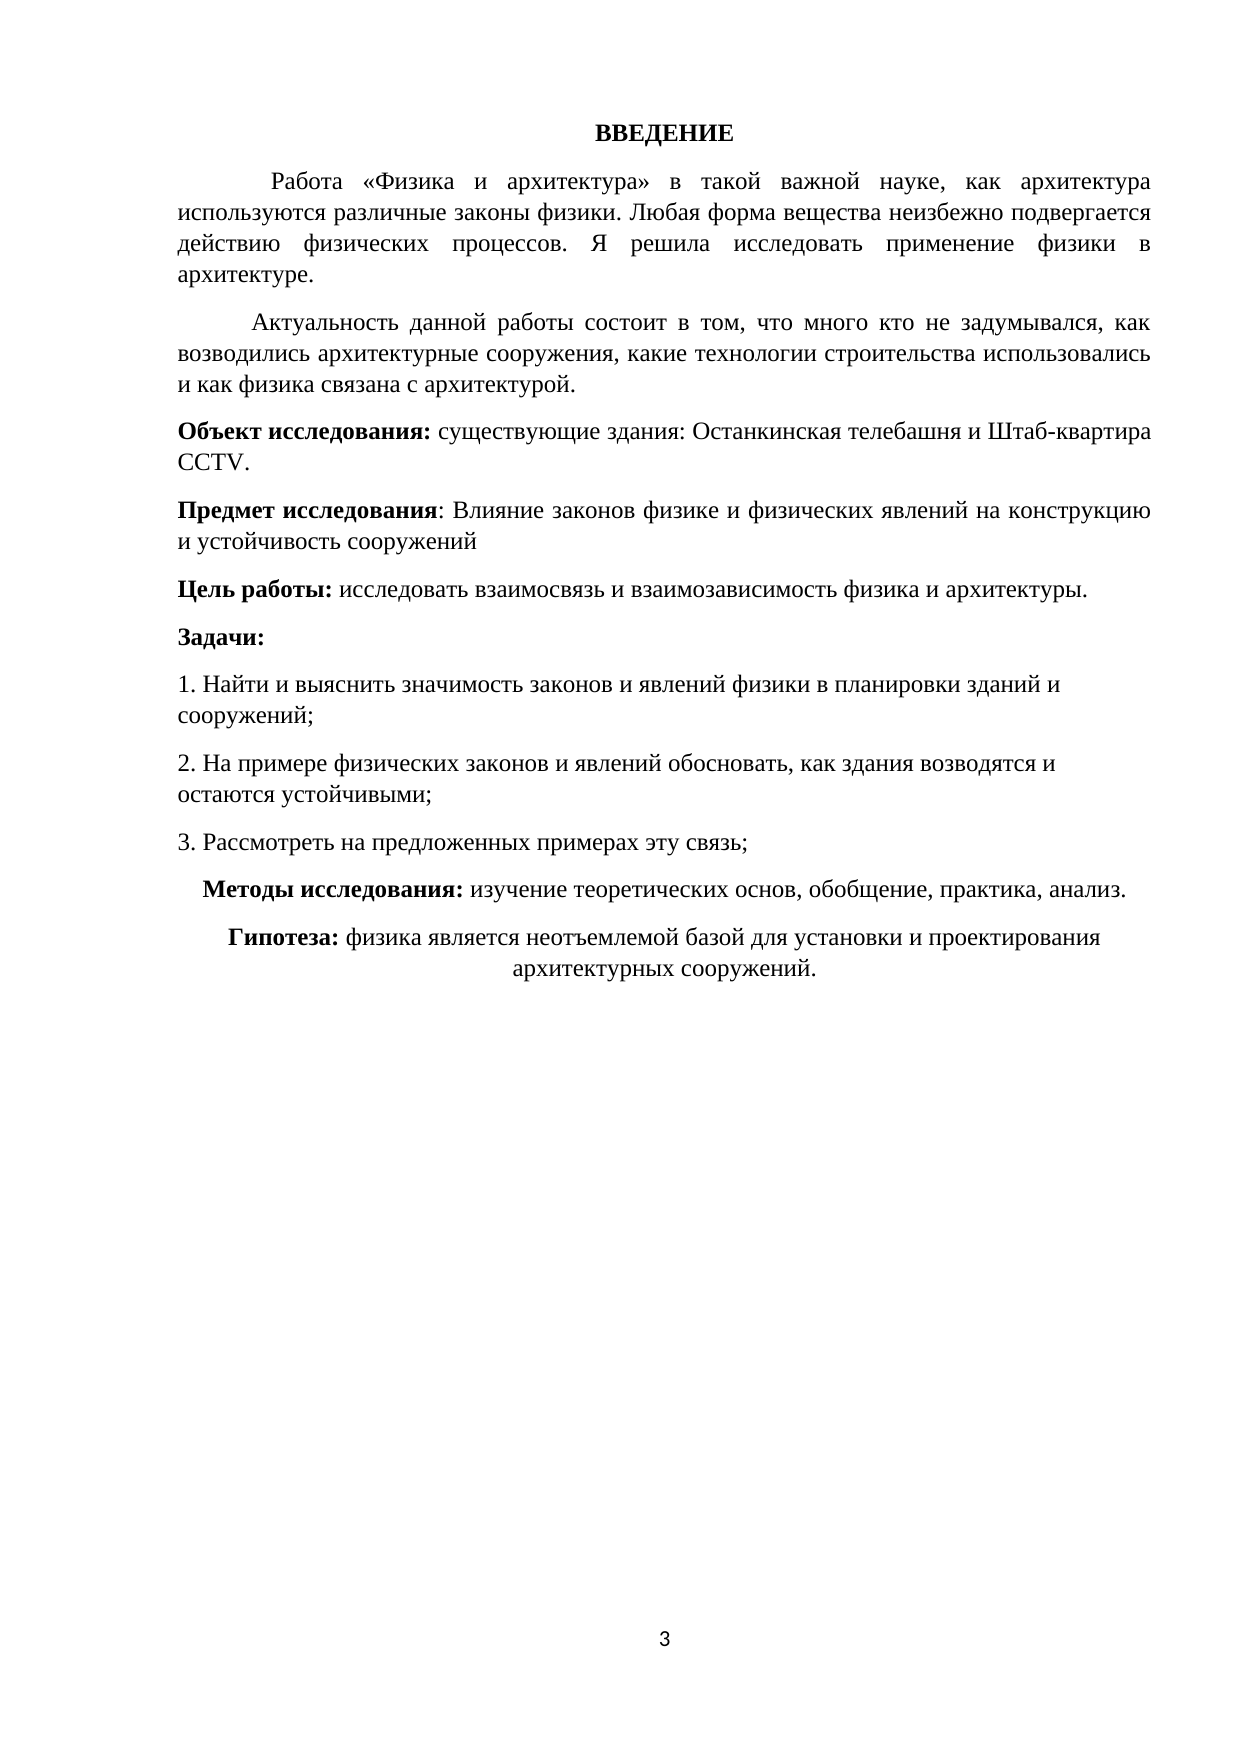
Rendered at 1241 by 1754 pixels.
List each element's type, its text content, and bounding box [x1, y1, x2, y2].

text 2. На примере физических законов и явлений обосновать, как здания возводятся и остаются устойчивыми; [177, 748, 1152, 808]
text 1. Найти и выяснить значимость законов и явлений физики в планировки зданий и сооружений; [177, 669, 1152, 729]
text Работа «Физика и архитектура» в такой важной науке, как архитектура используются различные законы физики. Любая форма вещества неизбежно подвергается действию физических процессов. Я решила исследовать применение физики в архитектуре. [177, 166, 1152, 288]
text Актуальность данной работы состоит в том, что много кто не задумывался, как возводились архитектурные сооружения, какие технологии строительства использовались и как физика связана с архитектурой. [177, 307, 1152, 397]
text Задачи: [177, 622, 1152, 650]
text ВВЕДЕНИЕ [177, 118, 1152, 147]
text Цель работы: исследовать взаимосвязь и взаимозависимость физика и архитектуры. [177, 574, 1152, 603]
text Методы исследования: изучение теоретических основ, обобщение, практика, анализ. [177, 874, 1152, 903]
text Предмет исследования: Влияние законов физике и физических явлений на конструкцию и устойчивость сооружений [177, 495, 1152, 555]
text Объект исследования: существующие здания: Останкинская телебашня и Штаб-квартира CCTV. [177, 416, 1152, 476]
text 3. Рассмотреть на предложенных примерах эту связь; [177, 827, 1152, 856]
text Гипотеза: физика является неотъемлемой базой для установки и проектирования архитектурных сооружений. [177, 922, 1152, 982]
